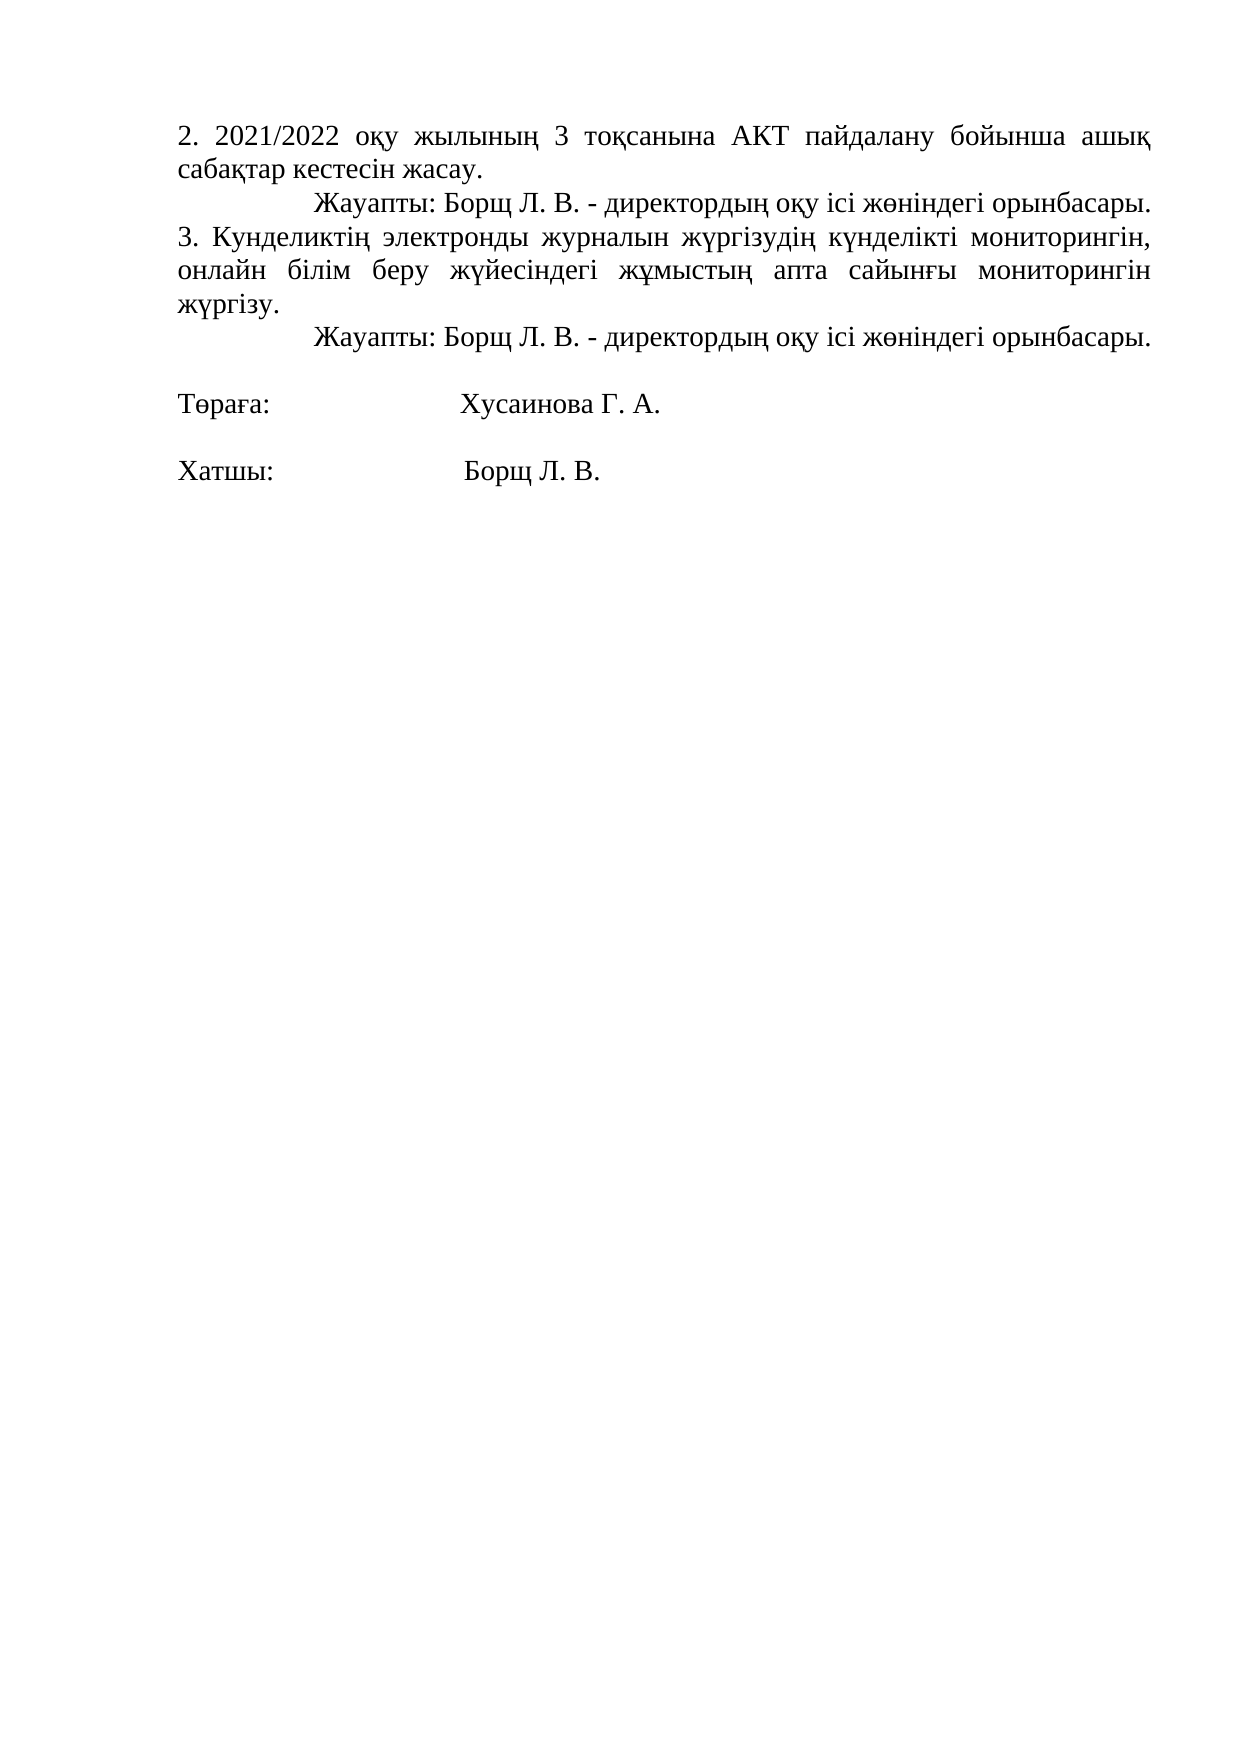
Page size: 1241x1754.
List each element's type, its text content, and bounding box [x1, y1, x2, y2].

text Төраға: Хусаинова Г. А. [177, 386, 1152, 420]
text 3. Кунделиктің электронды журналын жүргізудің күнделікті мониторингін, онлайн білім беру жүйесіндегі жұмыстың апта сайынғы мониторингін жүргізу. [177, 219, 1152, 319]
text Жауапты: Борщ Л. В. - директордың оқу ісі жөніндегі орынбасары. [177, 319, 1152, 353]
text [177, 185, 1152, 219]
text 2. 2021/2022 оқу жылының 3 тоқсанына АКТ пайдалану бойынша ашық сабақтар кестесін жасау. [177, 118, 1152, 185]
text Хатшы: Борщ Л. В. [177, 453, 1152, 487]
